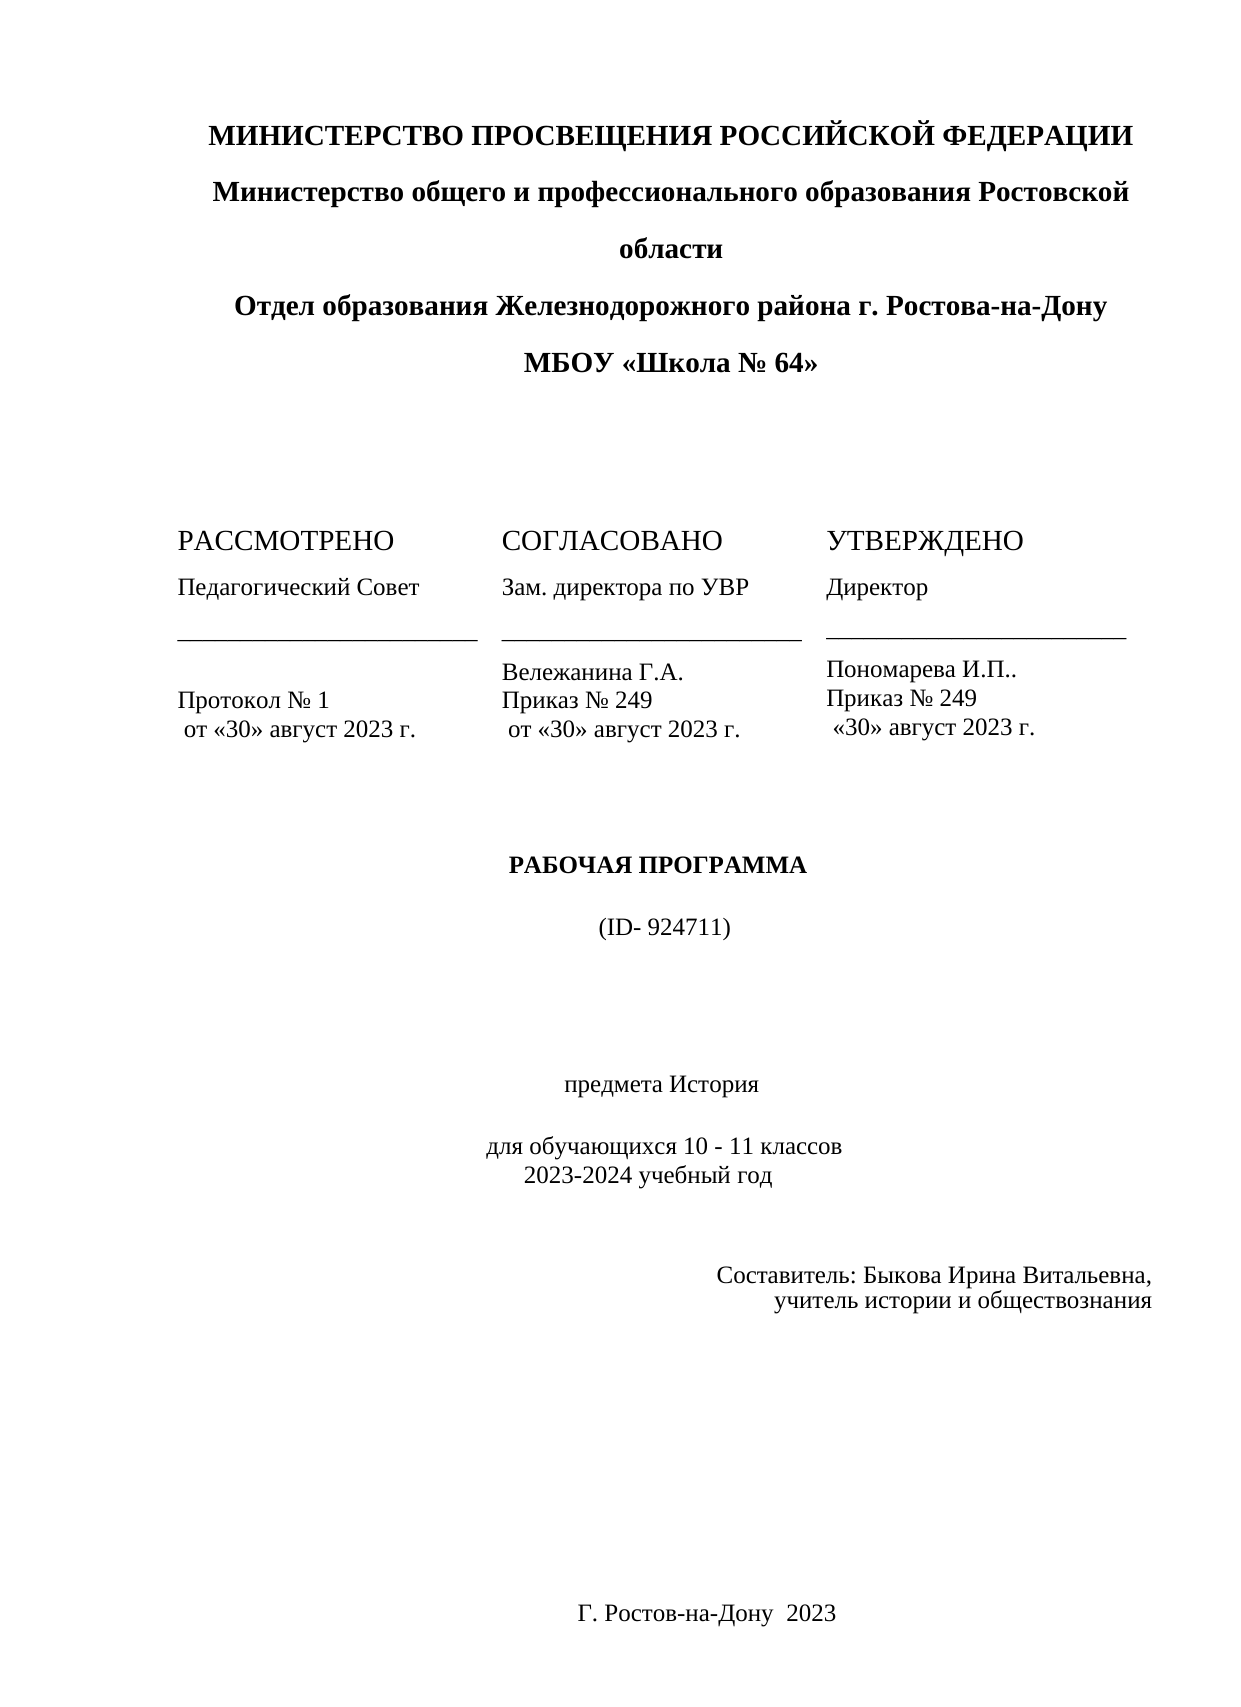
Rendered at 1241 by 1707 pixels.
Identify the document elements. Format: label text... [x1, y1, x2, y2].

text для обучающихся 10 - 11 классов [486, 1131, 1154, 1160]
text РАБОЧАЯ ПРОГРАММА [508, 850, 1154, 879]
text Министерство общего и профессионального образования Ростовской области [190, 174, 1152, 265]
text учитель истории и обществознания [177, 1289, 1152, 1314]
table_header СОГЛАСОВАНО Зам. директора по УВР ________________________ Вележанина Г.А. Приказ № 249 от «30» август 2023 г. [490, 523, 815, 784]
text МБОУ «Школа № 64» [190, 346, 1152, 379]
text Составитель: Быкова Ирина Витальевна, [177, 1264, 1152, 1289]
text предмета История [564, 1069, 1154, 1098]
table_header РАССМОТРЕНО Педагогический Совет ________________________ Протокол № 1 от «30» август 2023 г. [166, 523, 490, 784]
table_header УТВЕРЖДЕНО Директор ________________________ Пономарева И.П.. Приказ № 249 «30» август 2023 г. [815, 523, 1139, 784]
text МИНИСТЕРСТВО ПРОСВЕЩЕНИЯ РОССИЙСКОЙ ФЕДЕРАЦИИ [190, 118, 1152, 151]
text Отдел образования Железнодорожного района г. Ростова-на-Дону [190, 288, 1152, 322]
text 2023-2024 учебный год [486, 1160, 1154, 1189]
text Г. Ростов-на-Дону 2023 [577, 1598, 1154, 1626]
text (ID- 924711) [598, 912, 1154, 941]
